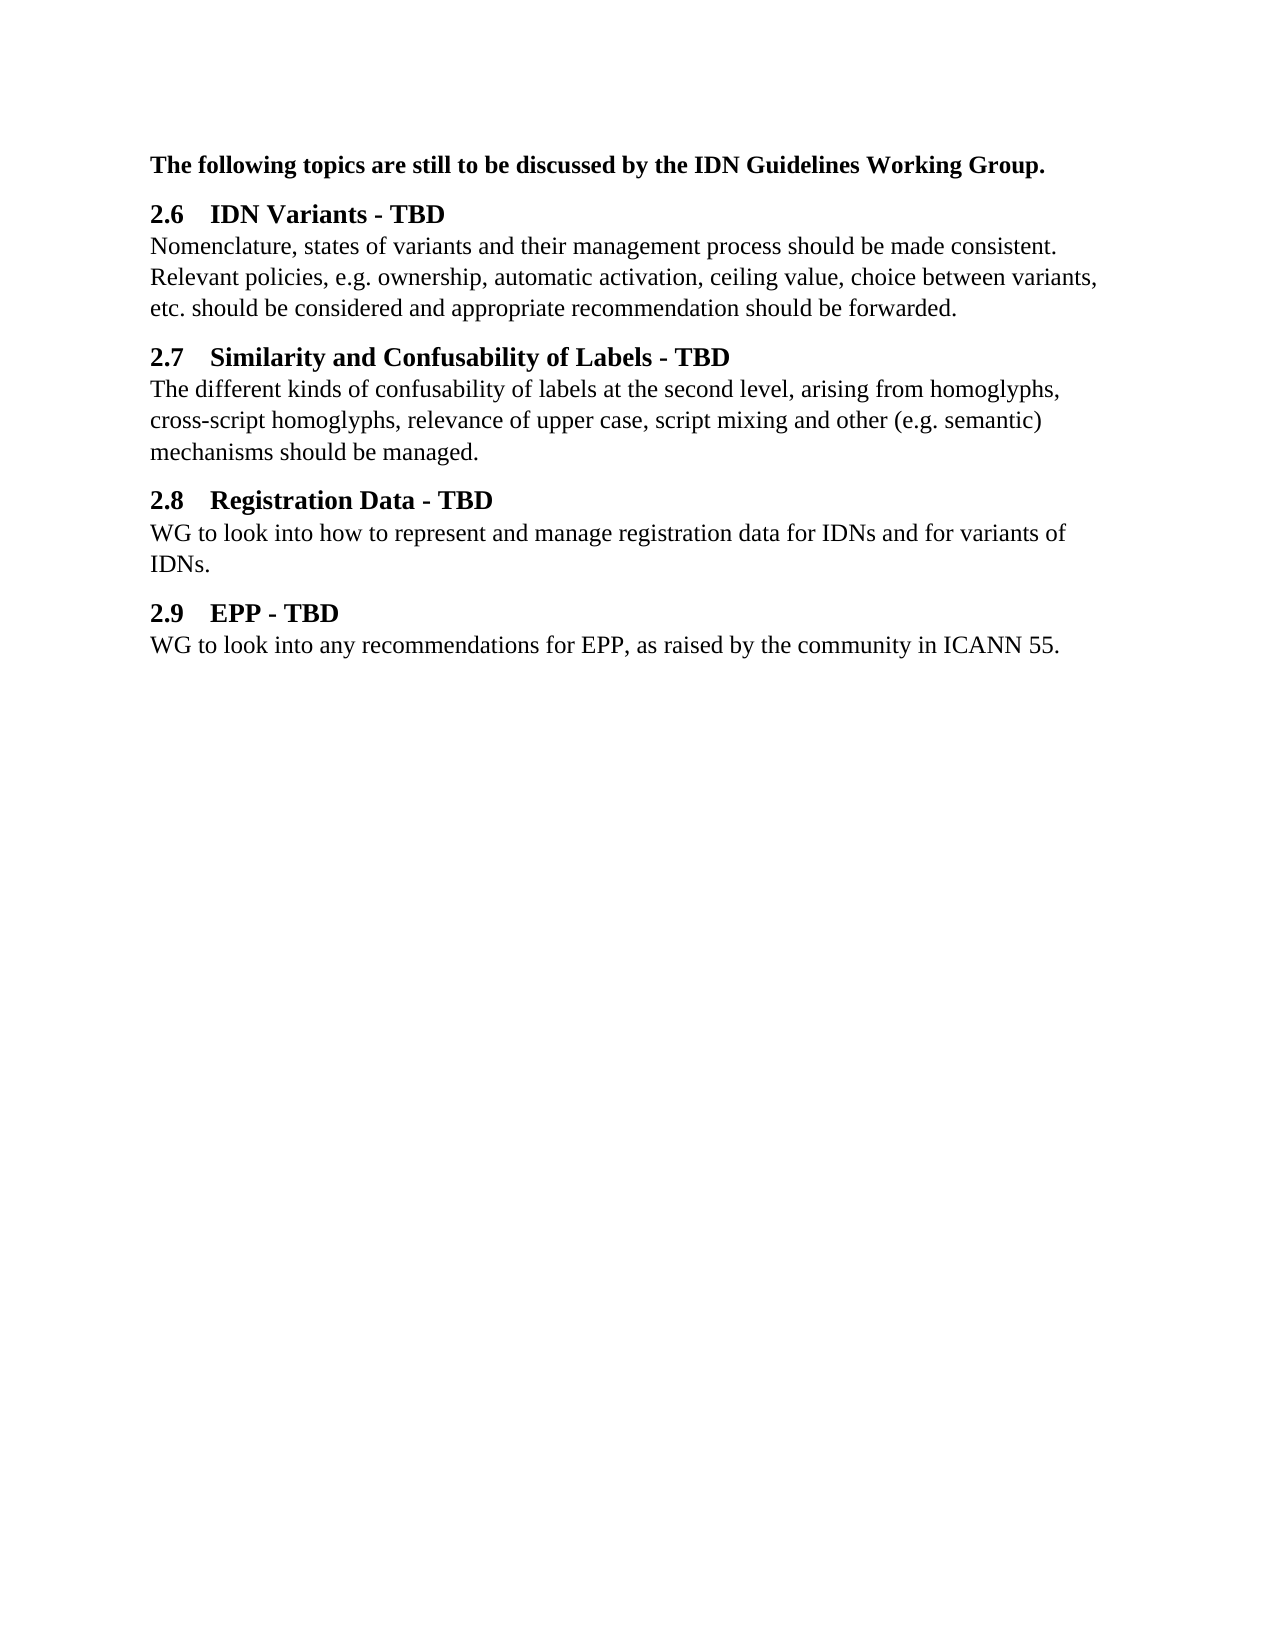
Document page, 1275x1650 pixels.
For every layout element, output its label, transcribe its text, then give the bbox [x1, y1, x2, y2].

subtitle EPP - TBD [150, 597, 1125, 628]
text WG to look into any recommendations for EPP, as raised by the community in ICANN 55. [150, 630, 1125, 659]
text WG to look into how to represent and manage registration data for IDNs and for variants of IDNs. [150, 518, 1125, 578]
text Nomenclature, states of variants and their management process should be made consistent. Relevant policies, e.g. ownership, automatic activation, ceiling value, choice between variants, etc. should be considered and appropriate recommendation should be forwarded. [150, 231, 1125, 322]
subtitle Registration Data - TBD [150, 484, 1125, 516]
list The following topics are still to be discussed by the IDN Guidelines Working Group. [150, 150, 1125, 179]
subtitle IDN Variants - TBD [150, 198, 1125, 229]
text The different kinds of confusability of labels at the second level, arising from homoglyphs, cross-script homoglyphs, relevance of upper case, script mixing and other (e.g. semantic) mechanisms should be managed. [150, 374, 1125, 465]
subtitle Similarity and Confusability of Labels - TBD [150, 341, 1125, 372]
